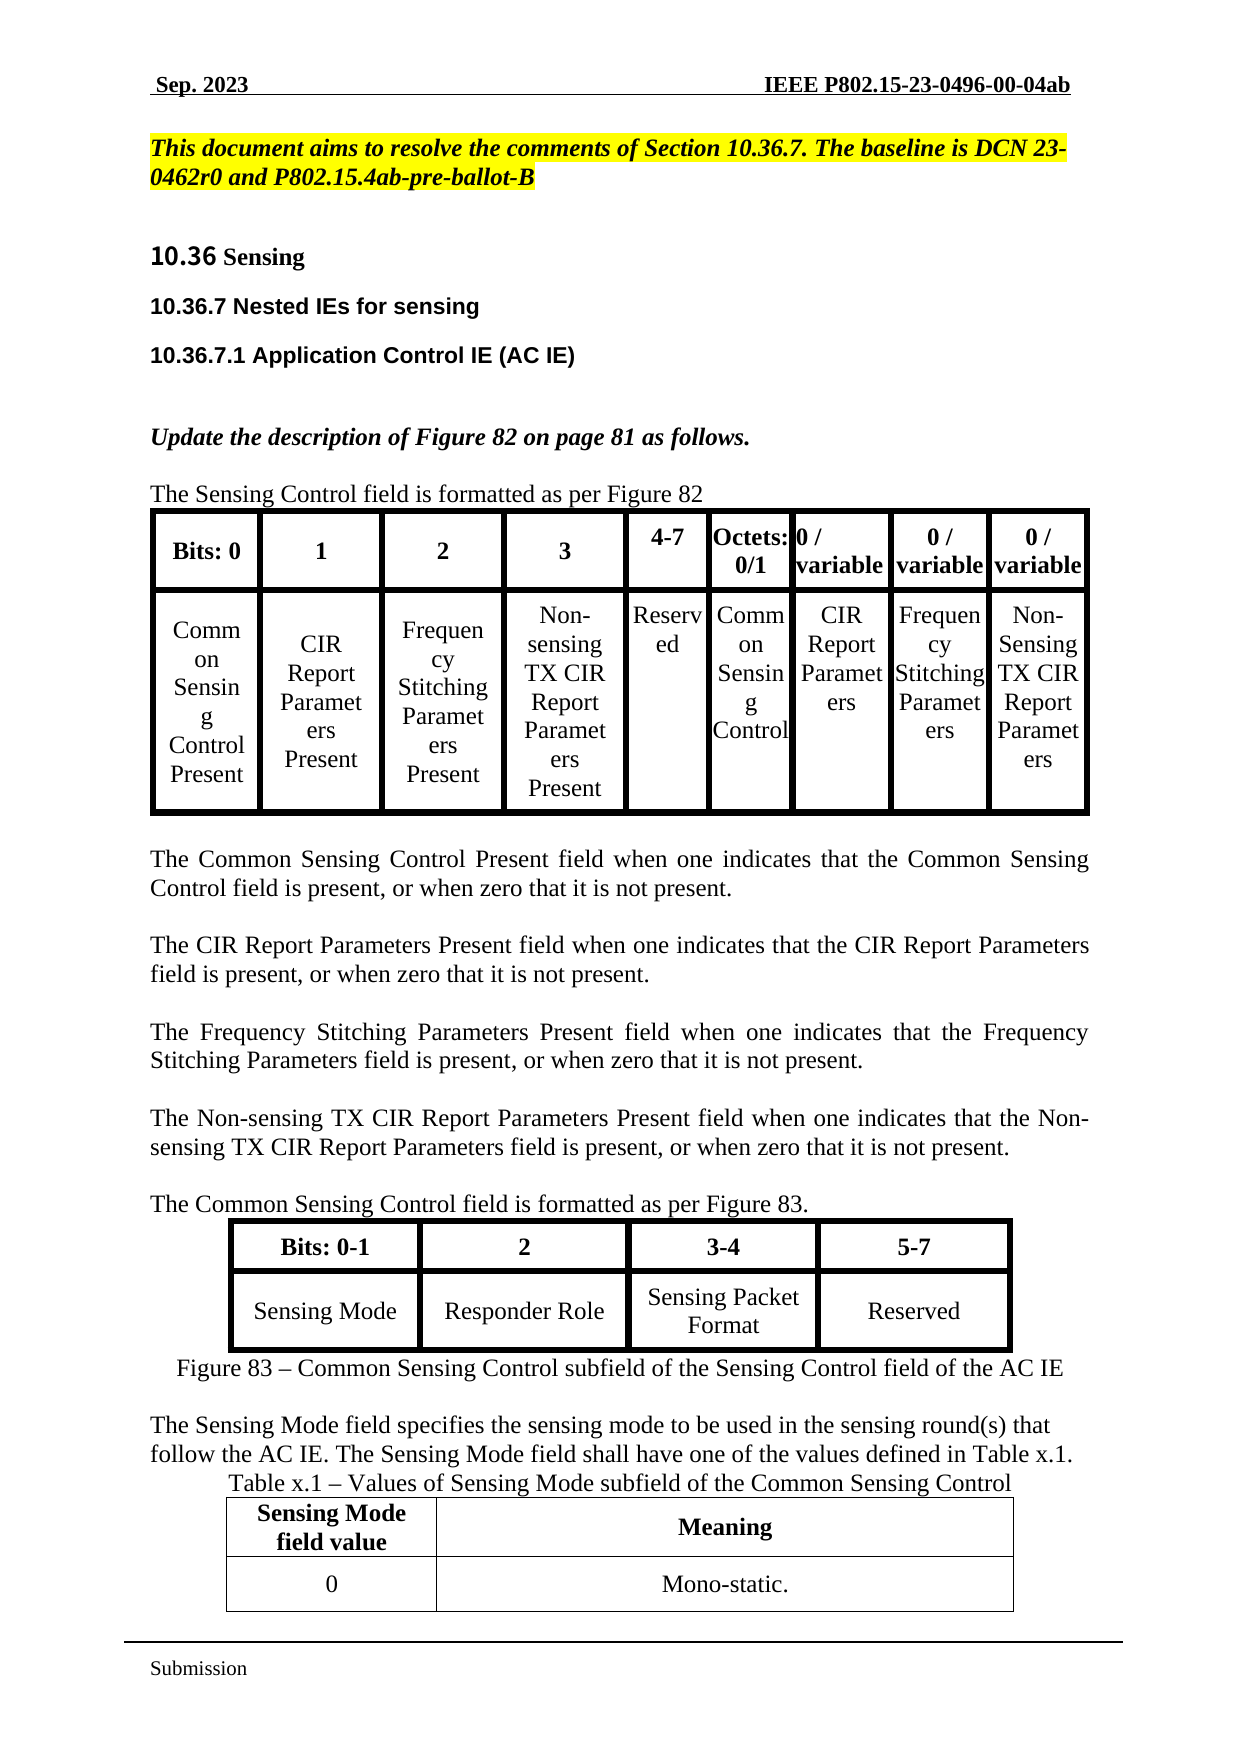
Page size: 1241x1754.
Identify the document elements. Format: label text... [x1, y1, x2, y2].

table_header Bits: 0-1 [234, 1224, 417, 1268]
text The Common Sensing Control Present field when one indicates that the Common Sensing Control field is present, or when zero that it is not present. [150, 844, 1090, 902]
table_cell Non-Sensing TX CIR Report Parameters [992, 593, 1084, 809]
text The Frequency Stitching Parameters Present field when one indicates that the Frequency Stitching Parameters field is present, or when zero that it is not present. [150, 1017, 1090, 1074]
text The Common Sensing Control field is formatted as per Figure 83. [150, 1189, 1090, 1218]
table_cell 0 [227, 1557, 436, 1611]
table_header 5-7 [821, 1224, 1007, 1268]
table_cell Mono-static. [437, 1557, 1013, 1611]
table_header 0 / variable [992, 514, 1084, 587]
table_header 2 [423, 1224, 625, 1268]
table_cell Reserved [821, 1274, 1007, 1347]
table_cell Responder Role [423, 1274, 625, 1347]
table_cell Frequency Stitching Parameters [894, 593, 986, 809]
table_header 4-7 [629, 514, 706, 587]
table_cell CIR Report Parameters [796, 593, 888, 809]
table_cell Common Sensing Control [712, 593, 789, 809]
text This document aims to resolve the comments of Section 10.36.7. The baseline is DCN 23-0462r0 and P802.15.4ab-pre-ballot-B [535, 133, 1090, 190]
text The Sensing Mode field specifies the sensing mode to be used in the sensing round(s) that follow the AC IE. The Sensing Mode field shall have one of the values defined in Table x.1. [150, 1411, 1090, 1468]
subtitle Sensing [150, 244, 1090, 270]
table_cell CIR Report Parameters Present [263, 593, 379, 809]
text Update the description of Figure 82 on page 81 as follows. [150, 422, 1090, 451]
table_cell Non-sensing TX CIR Report Parameters Present [507, 593, 623, 809]
table_cell Common Sensing Control Present [156, 593, 257, 809]
text The Sensing Control field is formatted as per Figure 82 [150, 479, 1090, 508]
table_header 2 [385, 514, 501, 587]
table_header Meaning [437, 1498, 1013, 1556]
table_header 0 / variable [894, 514, 986, 587]
table_cell Sensing Packet Format [632, 1274, 815, 1347]
table_header 3 [507, 514, 623, 587]
table_cell Reserved [629, 593, 706, 809]
subtitle 10.36.7 Nested IEs for sensing [150, 295, 1090, 319]
table_cell Frequency Stitching Parameters Present [385, 593, 501, 809]
table_header 3-4 [632, 1224, 815, 1268]
table_header 0 / variable [796, 514, 888, 587]
table_header Sensing Mode field value [227, 1498, 436, 1556]
table_header Octets: 0/1 [712, 514, 789, 587]
text Figure 83 – Common Sensing Control subfield of the Sensing Control field of the AC IE [150, 1353, 1090, 1382]
text The CIR Report Parameters Present field when one indicates that the CIR Report Parameters field is present, or when zero that it is not present. [150, 931, 1090, 988]
table_header Bits: 0 [156, 514, 257, 587]
text The Non-sensing TX CIR Report Parameters Present field when one indicates that the Non-sensing TX CIR Report Parameters field is present, or when zero that it is not present. [150, 1103, 1090, 1161]
table_header 1 [263, 514, 379, 587]
text Table x.1 – Values of Sensing Mode subfield of the Common Sensing Control [150, 1468, 1090, 1497]
table_cell Sensing Mode [234, 1274, 417, 1347]
subtitle 10.36.7.1 Application Control IE (AC IE) [150, 344, 1090, 368]
